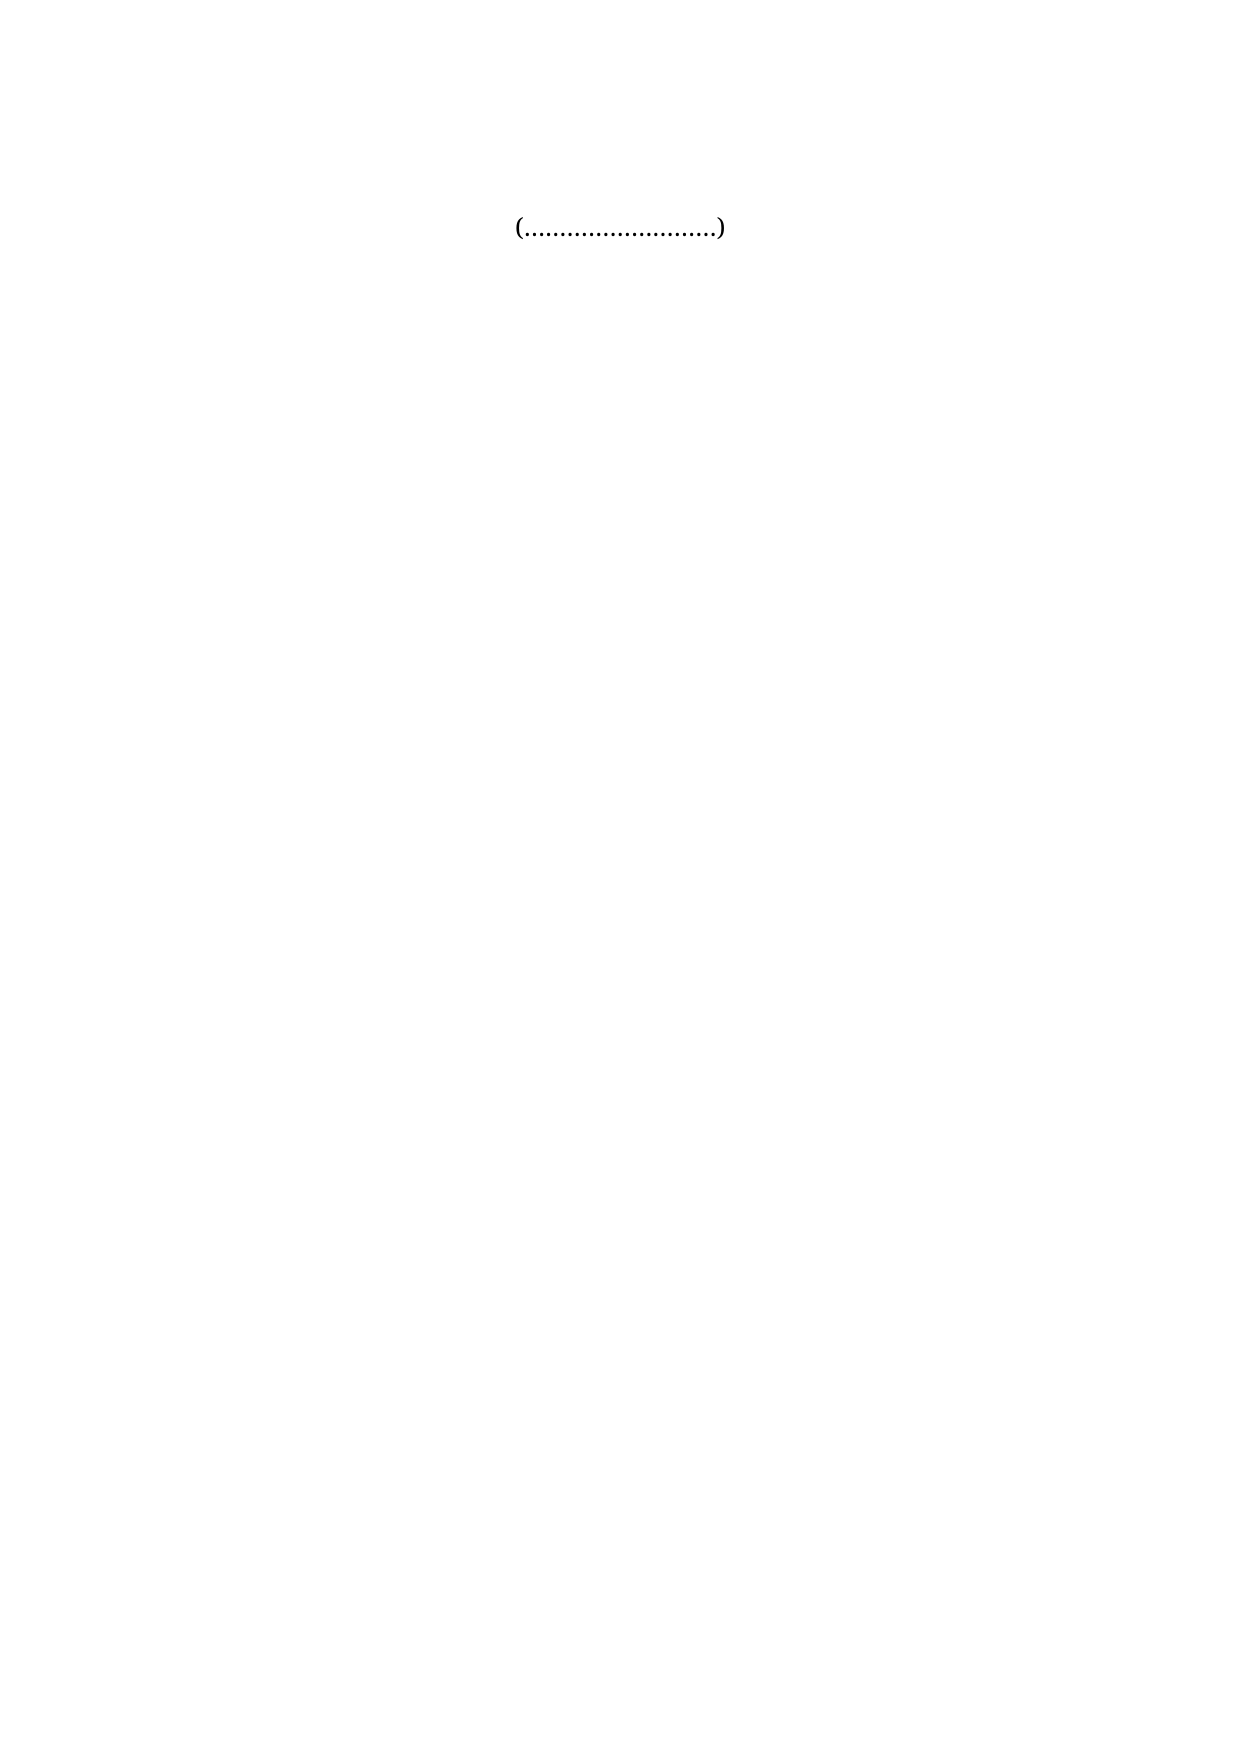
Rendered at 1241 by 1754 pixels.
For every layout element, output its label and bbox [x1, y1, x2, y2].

table_cell [178, 177, 1018, 243]
